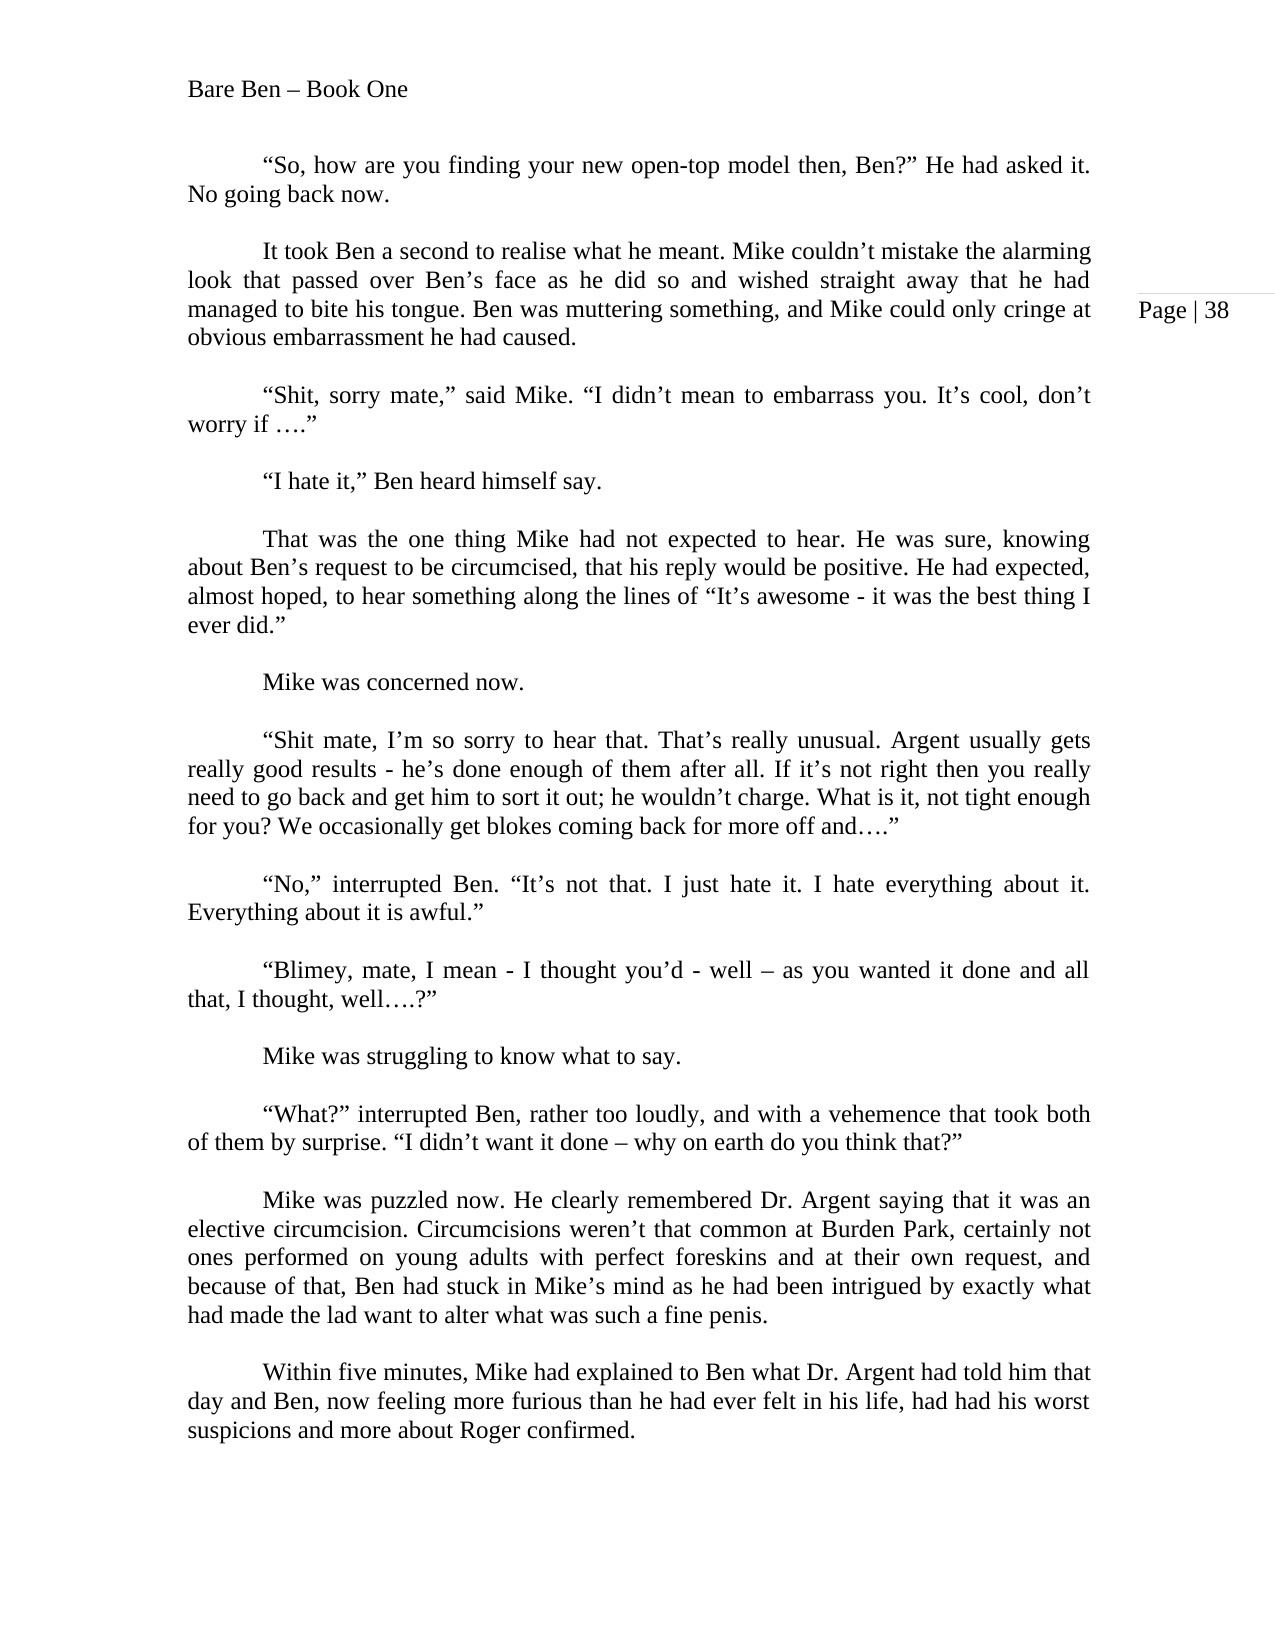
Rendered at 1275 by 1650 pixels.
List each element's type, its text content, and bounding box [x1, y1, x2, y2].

text “Shit, sorry mate,” said Mike. “I didn’t mean to embarrass you. It’s cool, don’t worry if ….” [187, 380, 1092, 437]
text Mike was puzzled now. He clearly remembered Dr. Argent saying that it was an elective circumcision. Circumcisions weren’t that common at Burden Park, certainly not ones performed on young adults with perfect foreskins and at their own request, and because of that, Ben had stuck in Mike’s mind as he had been intrigued by exactly what had made the lad want to alter what was such a fine penis. [187, 1185, 1092, 1329]
text “I hate it,” Ben heard himself say. [187, 466, 1092, 495]
text “What?” interrupted Ben, rather too loudly, and with a vehemence that took both of them by surprise. “I didn’t want it done – why on earth do you think that?” [187, 1099, 1092, 1156]
text Mike was concerned now. [187, 667, 1092, 696]
text “Blimey, mate, I mean - I thought you’d - well – as you wanted it done and all that, I thought, well….?” [187, 955, 1092, 1012]
text “Shit mate, I’m so sorry to hear that. That’s really unusual. Argent usually gets really good results - he’s done enough of them after all. If it’s not right then you really need to go back and get him to sort it out; he wouldn’t charge. What is it, not tight enough for you? We occasionally get blokes coming back for more off and….” [187, 725, 1092, 840]
text Mike was struggling to know what to say. [187, 1041, 1092, 1070]
text It took Ben a second to realise what he meant. Mike couldn’t mistake the alarming look that passed over Ben’s face as he did so and wished straight away that he had managed to bite his tongue. Ben was muttering something, and Mike could only cringe at obvious embarrassment he had caused. [187, 236, 1092, 351]
text That was the one thing Mike had not expected to hear. He was sure, knowing about Ben’s request to be circumcised, that his reply would be positive. He had expected, almost hoped, to hear something along the lines of “It’s awesome - it was the best thing I ever did.” [187, 524, 1092, 639]
text “So, how are you finding your new open-top model then, Ben?” He had asked it. No going back now. [187, 150, 1092, 207]
text Within five minutes, Mike had explained to Ben what Dr. Argent had told him that day and Ben, now feeling more furious than he had ever felt in his life, had had his worst suspicions and more about Roger confirmed. [187, 1357, 1092, 1444]
text “No,” interrupted Ben. “It’s not that. I just hate it. I hate everything about it. Everything about it is awful.” [187, 869, 1092, 926]
